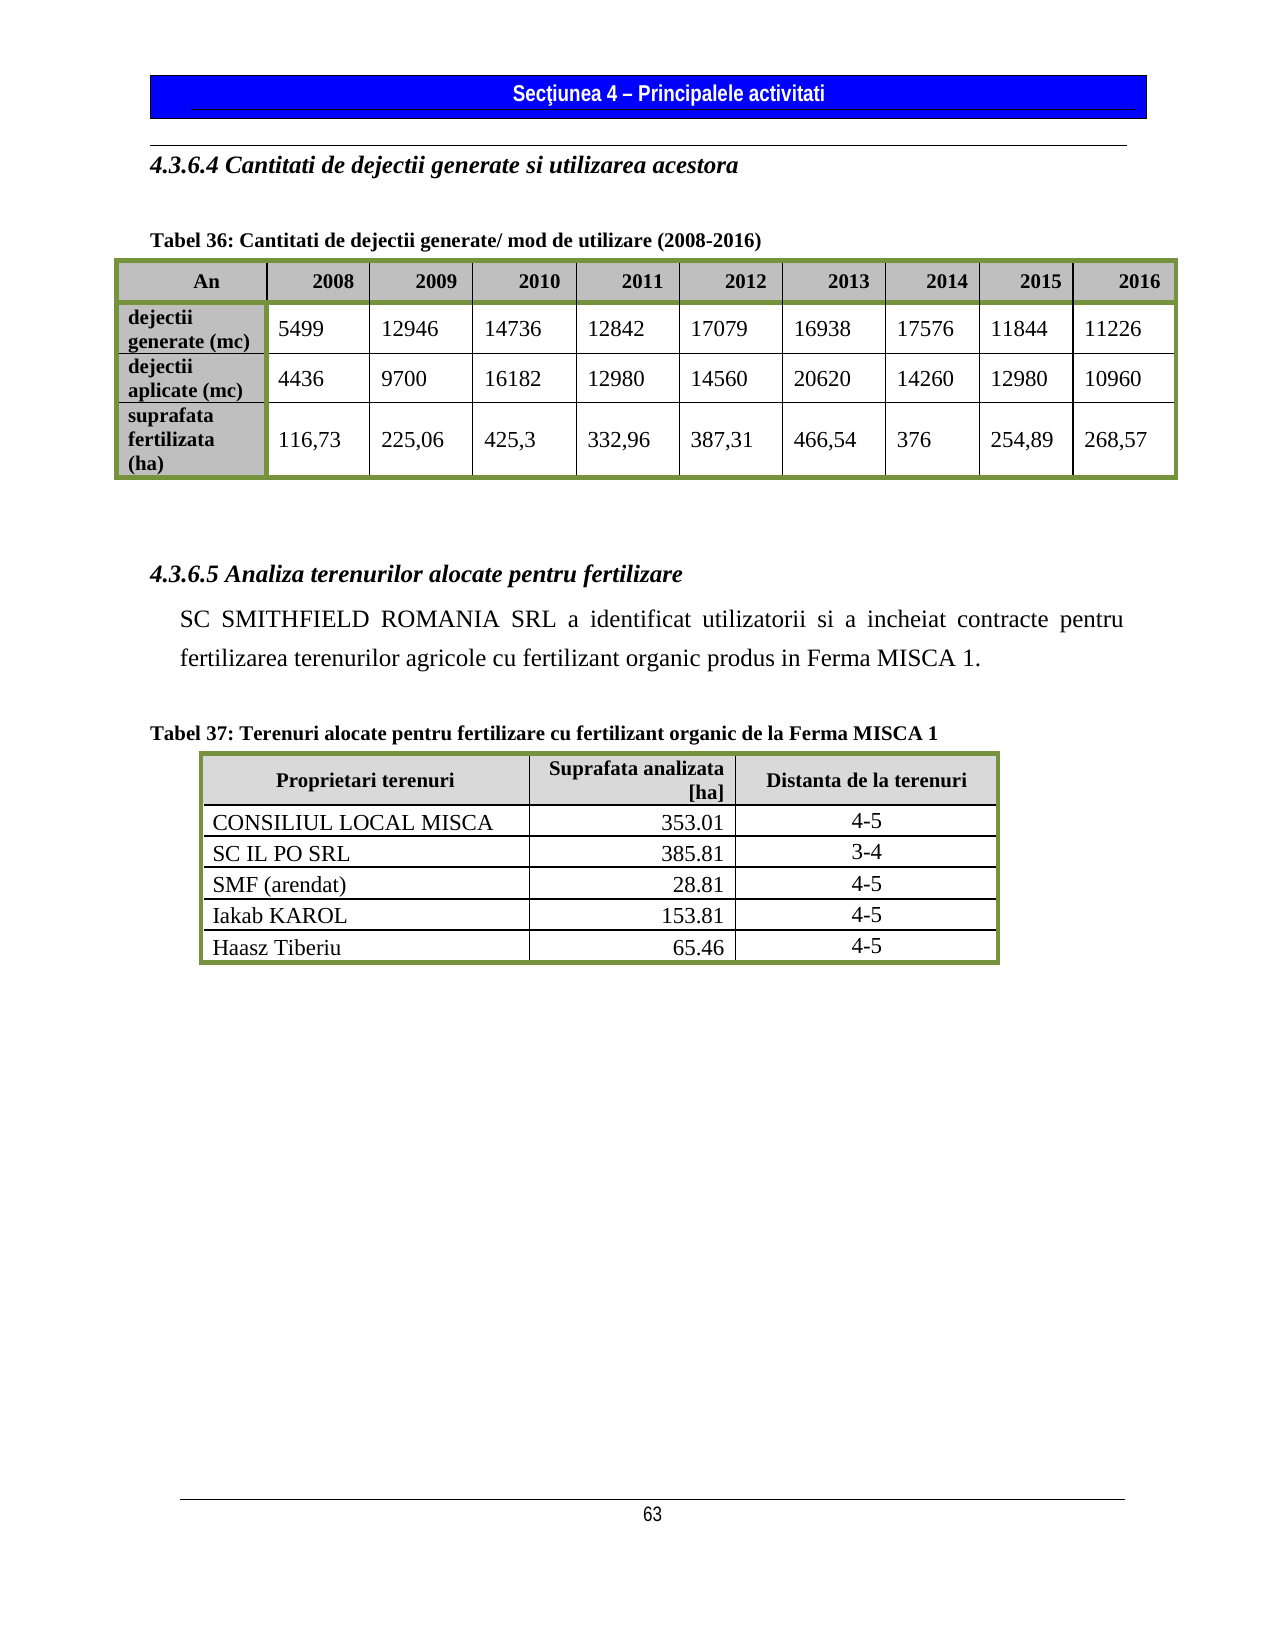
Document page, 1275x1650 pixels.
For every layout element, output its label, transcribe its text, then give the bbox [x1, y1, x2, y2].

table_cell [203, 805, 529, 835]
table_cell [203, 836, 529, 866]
subtitle 4.3.6.4 Cantitati de dejectii generate si utilizarea acestora [150, 150, 1125, 179]
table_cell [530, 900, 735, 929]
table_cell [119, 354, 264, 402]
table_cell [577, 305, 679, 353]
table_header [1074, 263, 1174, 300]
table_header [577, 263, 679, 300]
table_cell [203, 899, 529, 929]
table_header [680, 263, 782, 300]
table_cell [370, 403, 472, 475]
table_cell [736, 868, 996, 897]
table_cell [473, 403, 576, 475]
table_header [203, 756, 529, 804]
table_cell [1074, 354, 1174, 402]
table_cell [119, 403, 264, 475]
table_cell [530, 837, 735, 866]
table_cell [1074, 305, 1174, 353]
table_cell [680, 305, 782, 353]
text Tabel 37: Terenuri alocate pentru fertilizare cu fertilizant organic de la Ferma MISCA 1 [150, 721, 1125, 745]
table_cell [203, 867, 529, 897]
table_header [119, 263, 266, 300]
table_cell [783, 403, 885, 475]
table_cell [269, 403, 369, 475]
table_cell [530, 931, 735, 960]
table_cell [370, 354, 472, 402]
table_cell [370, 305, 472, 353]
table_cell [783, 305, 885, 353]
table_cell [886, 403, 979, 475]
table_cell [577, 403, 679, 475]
subtitle 4.3.6.5 Analiza terenurilor alocate pentru fertilizare [150, 559, 1125, 587]
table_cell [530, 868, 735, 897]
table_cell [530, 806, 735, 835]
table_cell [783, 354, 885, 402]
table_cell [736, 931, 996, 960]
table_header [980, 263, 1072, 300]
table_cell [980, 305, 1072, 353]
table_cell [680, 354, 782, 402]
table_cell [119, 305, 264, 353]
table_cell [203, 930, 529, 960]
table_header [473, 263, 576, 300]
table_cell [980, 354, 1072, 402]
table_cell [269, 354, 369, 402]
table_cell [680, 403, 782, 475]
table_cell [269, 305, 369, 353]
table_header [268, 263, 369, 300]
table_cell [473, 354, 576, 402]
text SC SMITHFIELD ROMANIA SRL a identificat utilizatorii si a incheiat contracte pentru fertilizarea terenurilor agricole cu fertilizant organic produs in Ferma MISCA 1. [179, 594, 1125, 672]
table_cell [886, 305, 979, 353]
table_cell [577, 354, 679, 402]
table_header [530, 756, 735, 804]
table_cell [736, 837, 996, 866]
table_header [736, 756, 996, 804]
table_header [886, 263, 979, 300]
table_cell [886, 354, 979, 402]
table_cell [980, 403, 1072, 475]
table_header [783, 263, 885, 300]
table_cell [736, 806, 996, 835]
text Tabel 36: Cantitati de dejectii generate/ mod de utilizare (2008-2016) [150, 228, 1125, 252]
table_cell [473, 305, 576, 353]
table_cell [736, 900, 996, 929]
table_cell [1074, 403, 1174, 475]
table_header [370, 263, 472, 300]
